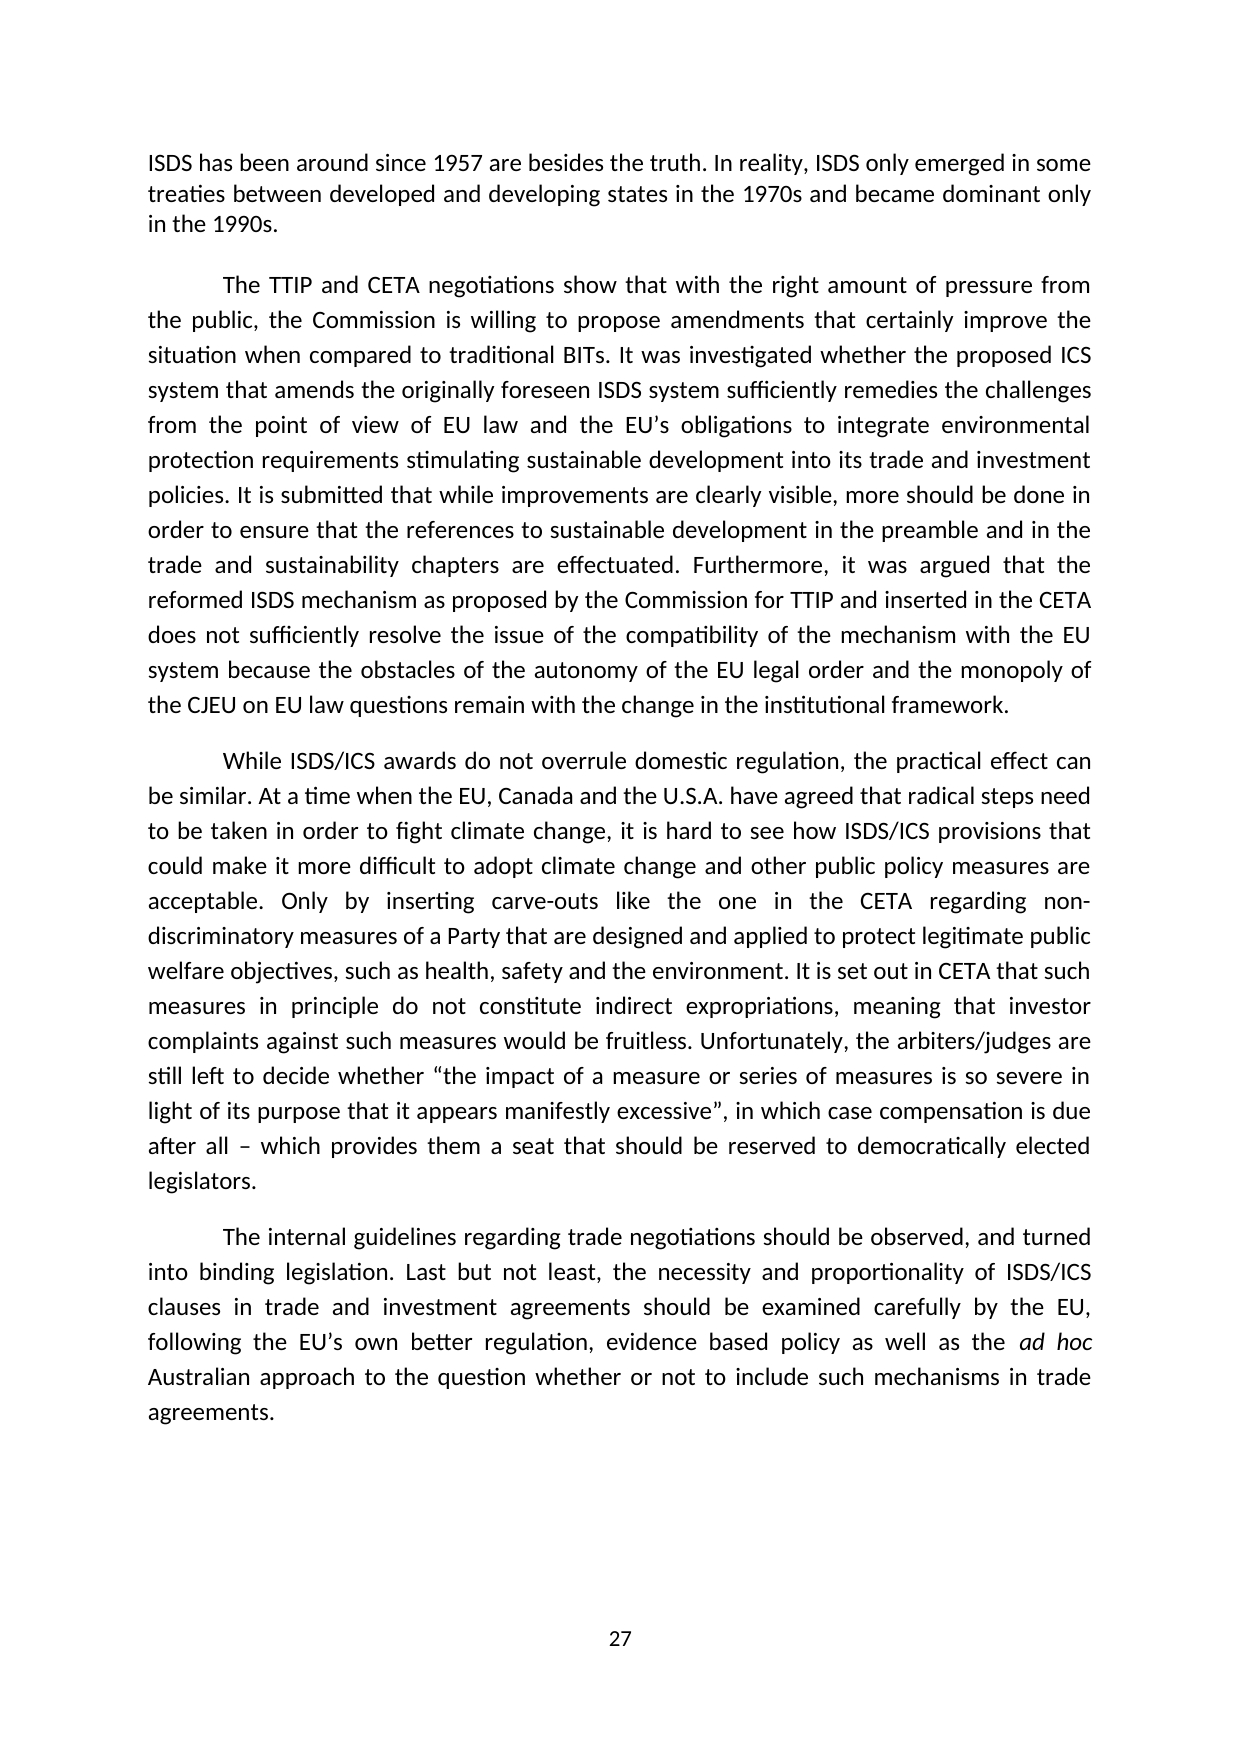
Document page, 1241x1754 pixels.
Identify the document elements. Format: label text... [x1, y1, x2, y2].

text The TTIP and CETA negotiations show that with the right amount of pressure from the public, the Commission is willing to propose amendments that certainly improve the situation when compared to traditional BITs. It was investigated whether the proposed ICS system that amends the originally foreseen ISDS system sufficiently remedies the challenges from the point of view of EU law and the EU’s obligations to integrate environmental protection requirements stimulating sustainable development into its trade and investment policies. It is submitted that while improvements are clearly visible, more should be done in order to ensure that the references to sustainable development in the preamble and in the trade and sustainability chapters are effectuated. Furthermore, it was argued that the reformed ISDS mechanism as proposed by the Commission for TTIP and inserted in the CETA does not sufficiently resolve the issue of the compatibility of the mechanism with the EU system because the obstacles of the autonomy of the EU legal order and the monopoly of the CJEU on EU law questions remain with the change in the institutional framework. [148, 270, 1093, 720]
text While ISDS/ICS awards do not overrule domestic regulation, the practical effect can be similar. At a time when the EU, Canada and the U.S.A. have agreed that radical steps need to be taken in order to fight climate change, it is hard to see how ISDS/ICS provisions that could make it more difficult to adopt climate change and other public policy measures are acceptable. Only by inserting carve-outs like the one in the CETA regarding non-discriminatory measures of a Party that are designed and applied to protect legitimate public welfare objectives, such as health, safety and the environment. It is set out in CETA that such measures in principle do not constitute indirect expropriations, meaning that investor complaints against such measures would be fruitless. Unfortunately, the arbiters/judges are still left to decide whether “the impact of a measure or series of measures is so severe in light of its purpose that it appears manifestly excessive”, in which case compensation is due after all – which provides them a seat that should be reserved to democratically elected legislators. [148, 746, 1093, 1196]
text The internal guidelines regarding trade negotiations should be observed, and turned into binding legislation. Last but not least, the necessity and proportionality of ISDS/ICS clauses in trade and investment agreements should be examined carefully by the EU, following the EU’s own better regulation, evidence based policy as well as the ad hoc Australian approach to the question whether or not to include such mechanisms in trade agreements. [148, 1221, 1093, 1427]
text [148, 148, 1093, 239]
